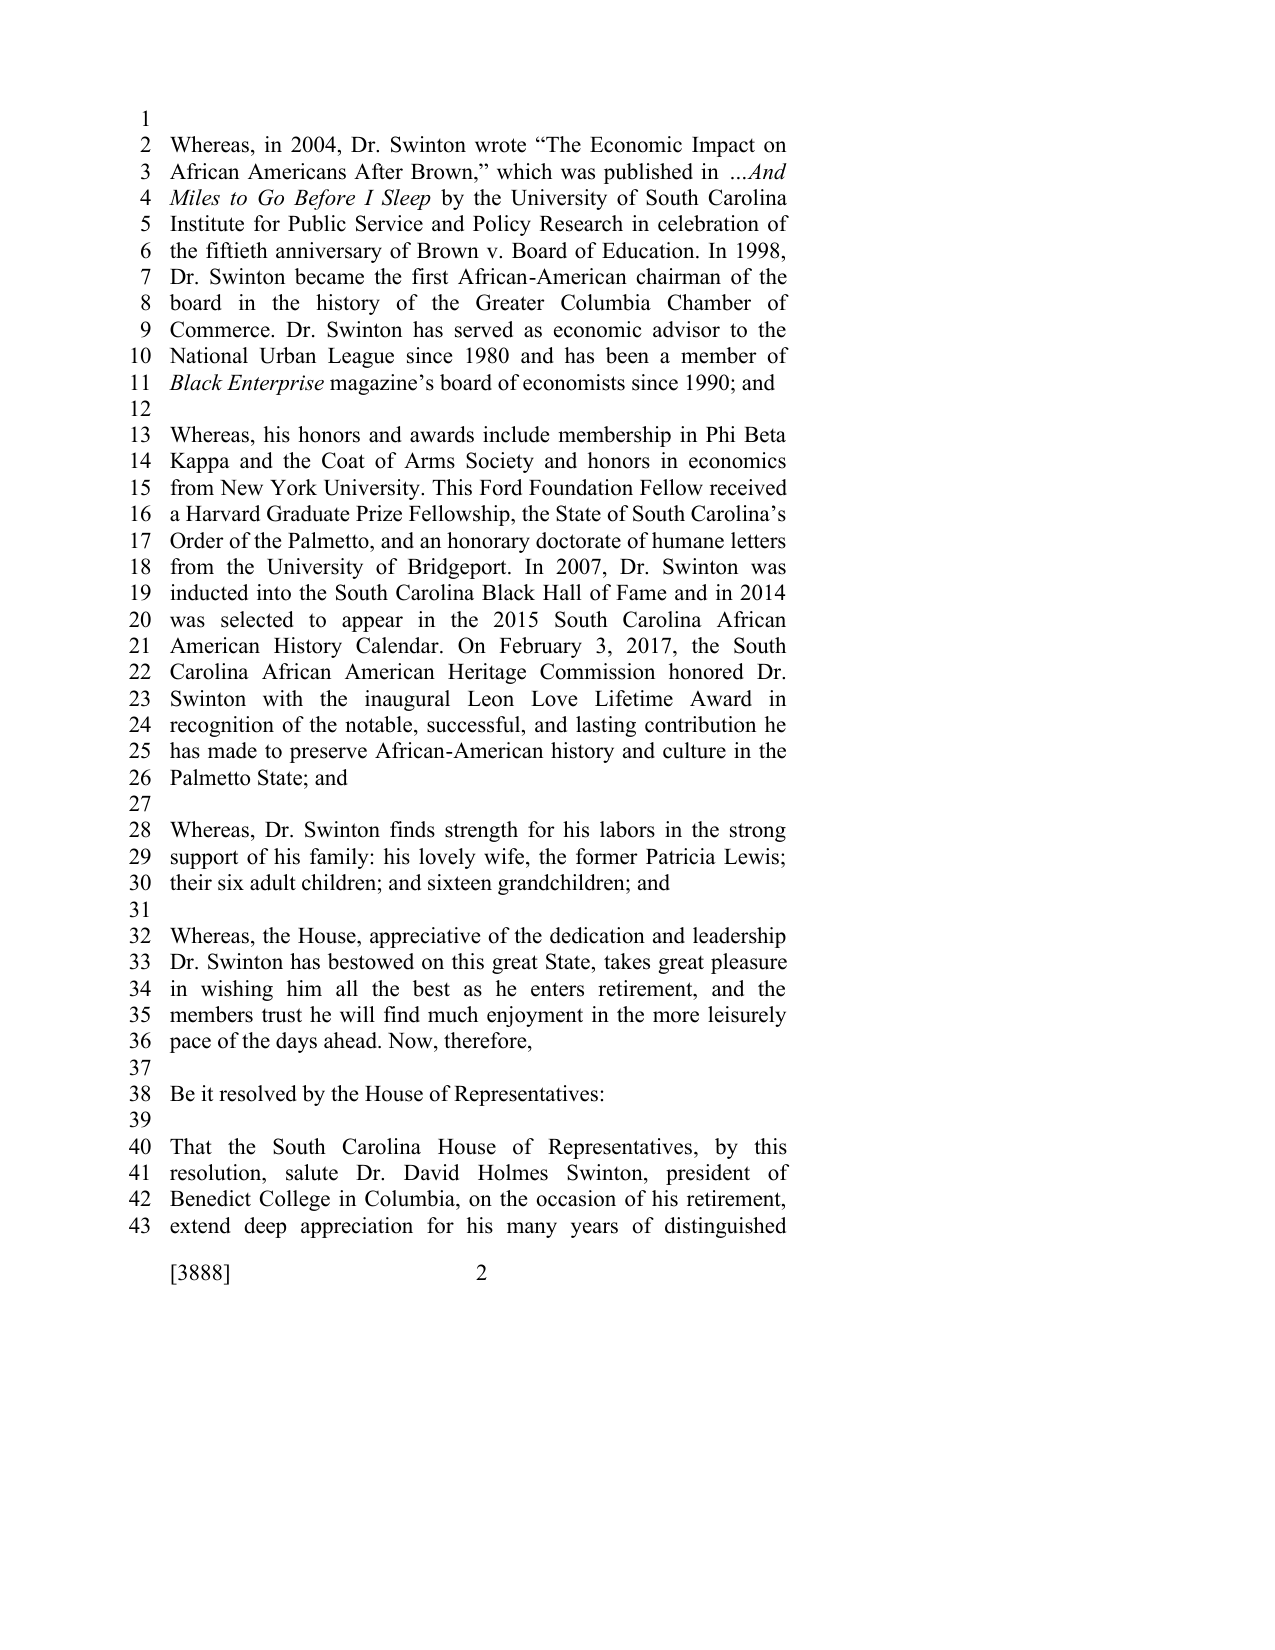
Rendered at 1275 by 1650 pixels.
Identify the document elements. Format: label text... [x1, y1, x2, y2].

text Whereas, in 2004, Dr. Swinton wrote “The Economic Impact on African Americans After Brown,” which was published in …And Miles to Go Before I Sleep by the University of South Carolina Institute for Public Service and Policy Research in celebration of the fiftieth anniversary of Brown v. Board of Education. In 1998, Dr. Swinton became the first African-American chairman of the board in the history of the Greater Columbia Chamber of Commerce. Dr. Swinton has served as economic advisor to the National Urban League since 1980 and has been a member of Black Enterprise magazine’s board of economists since 1990; and [169, 131, 787, 395]
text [169, 1133, 787, 1238]
text Whereas, his honors and awards include membership in Phi Beta Kappa and the Coat of Arms Society and honors in economics from New York University. This Ford Foundation Fellow received a Harvard Graduate Prize Fellowship, the State of South Carolina’s Order of the Palmetto, and an honorary doctorate of humane letters from the University of Bridgeport. In 2007, Dr. Swinton was inducted into the South Carolina Black Hall of Fame and in 2014 was selected to appear in the 2015 South Carolina African American History Calendar. On February 3, 2017, the South Carolina African American Heritage Commission honored Dr. Swinton with the inaugural Leon Love Lifetime Award in recognition of the notable, successful, and lasting contribution he has made to preserve African-American history and culture in the Palmetto State; and [169, 421, 787, 790]
text Be it resolved by the House of Representatives: [169, 1080, 787, 1106]
text Whereas, Dr. Swinton finds strength for his labors in the strong support of his family: his lovely wife, the former Patricia Lewis; their six adult children; and sixteen grandchildren; and [169, 817, 787, 896]
text Whereas, the House, appreciative of the dedication and leadership Dr. Swinton has bestowed on this great State, takes great pleasure in wishing him all the best as he enters retirement, and the members trust he will find much enjoyment in the more leisurely pace of the days ahead. Now, therefore, [169, 922, 787, 1054]
